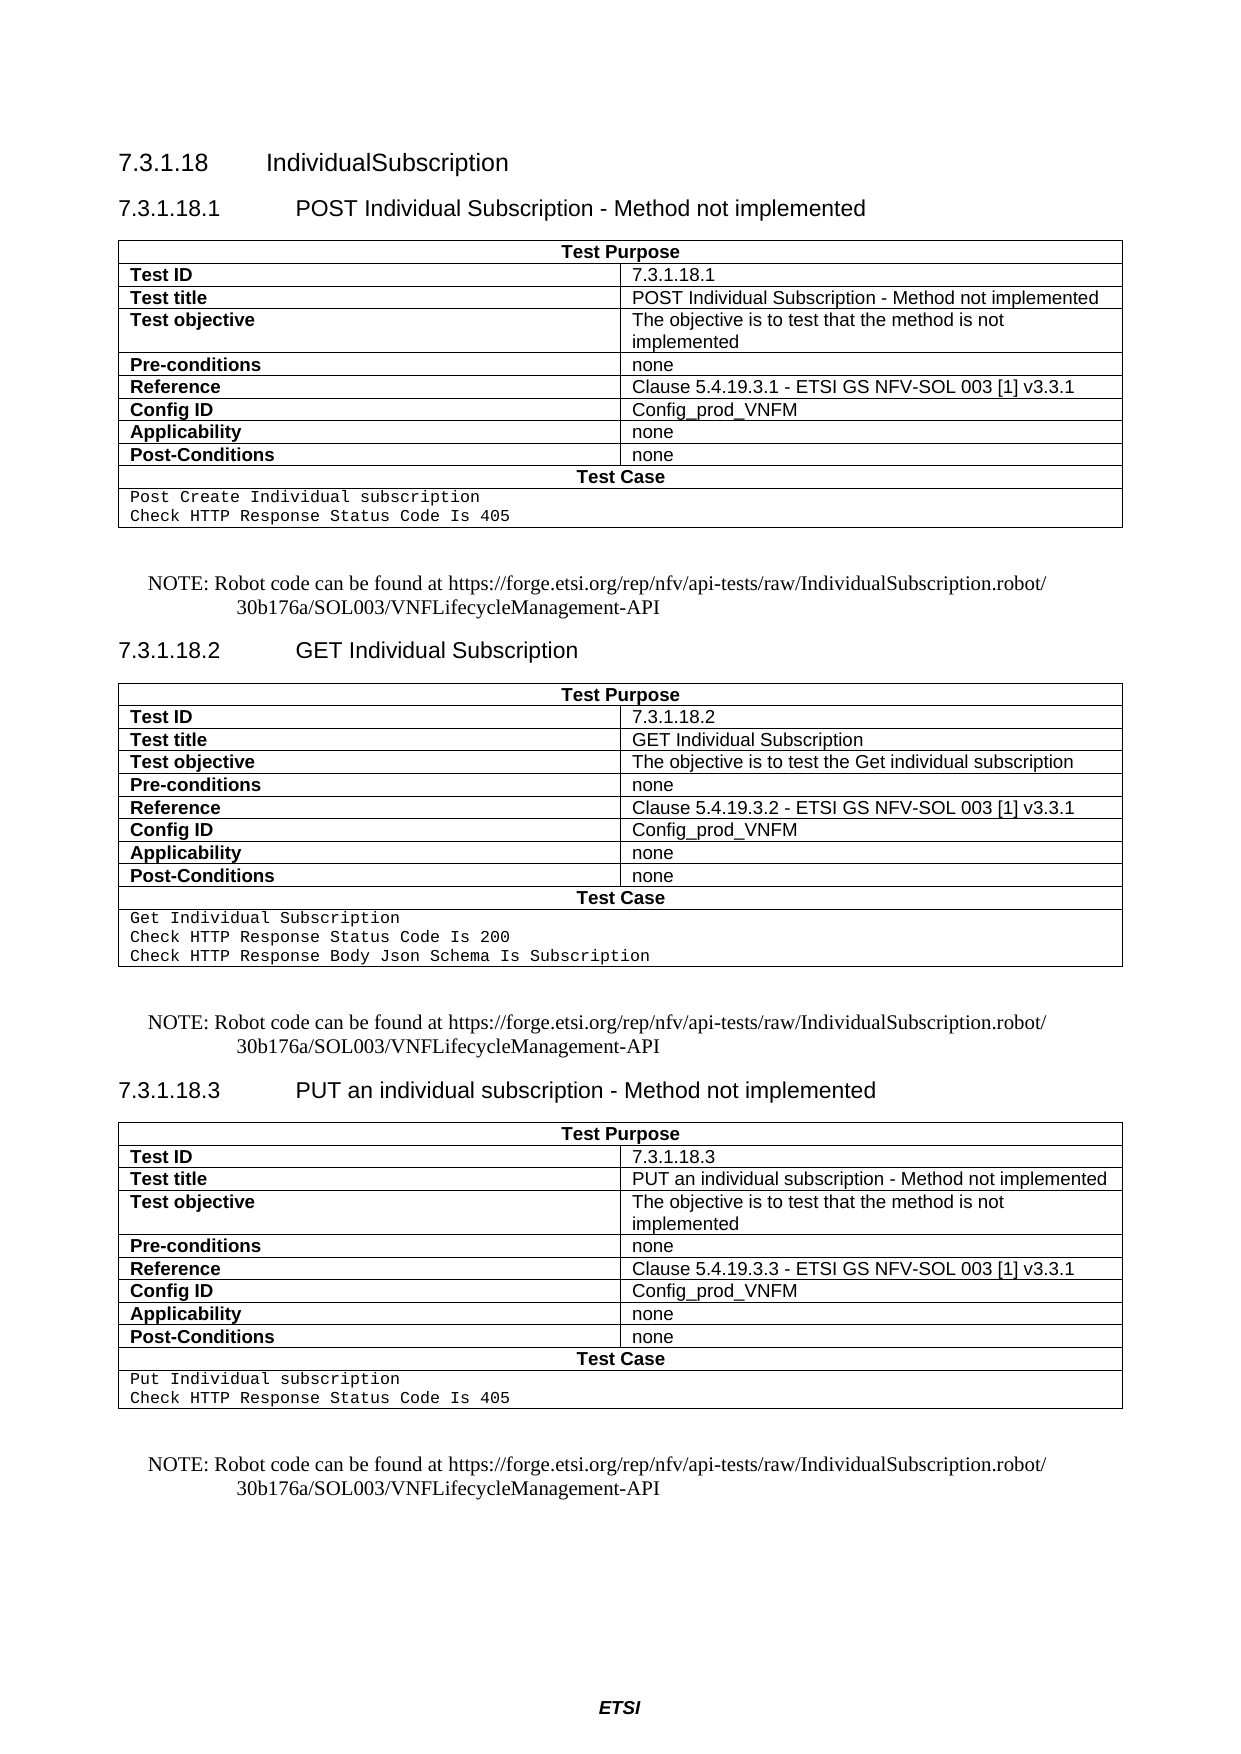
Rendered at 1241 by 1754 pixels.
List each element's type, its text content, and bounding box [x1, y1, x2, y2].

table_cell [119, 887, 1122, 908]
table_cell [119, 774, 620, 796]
subtitle 7.3.1.18.2 GET Individual Subscription [118, 637, 1122, 664]
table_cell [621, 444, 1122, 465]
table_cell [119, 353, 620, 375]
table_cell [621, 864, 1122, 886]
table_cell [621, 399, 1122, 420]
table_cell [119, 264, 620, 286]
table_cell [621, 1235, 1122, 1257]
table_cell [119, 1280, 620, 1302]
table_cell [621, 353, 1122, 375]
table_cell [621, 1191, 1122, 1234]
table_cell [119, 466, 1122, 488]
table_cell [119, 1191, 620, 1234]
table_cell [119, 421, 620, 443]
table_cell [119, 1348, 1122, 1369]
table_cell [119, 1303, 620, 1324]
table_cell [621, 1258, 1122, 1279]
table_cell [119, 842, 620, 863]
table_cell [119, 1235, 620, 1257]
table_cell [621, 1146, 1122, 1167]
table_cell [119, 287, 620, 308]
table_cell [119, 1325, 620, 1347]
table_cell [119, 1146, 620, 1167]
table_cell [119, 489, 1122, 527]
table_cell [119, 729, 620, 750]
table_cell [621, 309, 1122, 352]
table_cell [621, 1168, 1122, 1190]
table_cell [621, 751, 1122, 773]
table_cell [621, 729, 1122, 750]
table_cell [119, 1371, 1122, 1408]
text NOTE: Robot code can be found at https://forge.etsi.org/rep/nfv/api-tests/raw/IndividualSubscription.robot/30b176a/SOL003/VNFLifecycleManagement-API [148, 1452, 1122, 1500]
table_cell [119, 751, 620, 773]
text NOTE: Robot code can be found at https://forge.etsi.org/rep/nfv/api-tests/raw/IndividualSubscription.robot/30b176a/SOL003/VNFLifecycleManagement-API [148, 1010, 1122, 1058]
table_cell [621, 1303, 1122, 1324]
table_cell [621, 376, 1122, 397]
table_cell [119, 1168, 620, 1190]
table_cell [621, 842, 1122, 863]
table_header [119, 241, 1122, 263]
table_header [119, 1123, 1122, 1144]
subtitle 7.3.1.18.3 PUT an individual subscription - Method not implemented [118, 1077, 1122, 1103]
subtitle 7.3.1.18.1 POST Individual Subscription - Method not implemented [118, 195, 1122, 222]
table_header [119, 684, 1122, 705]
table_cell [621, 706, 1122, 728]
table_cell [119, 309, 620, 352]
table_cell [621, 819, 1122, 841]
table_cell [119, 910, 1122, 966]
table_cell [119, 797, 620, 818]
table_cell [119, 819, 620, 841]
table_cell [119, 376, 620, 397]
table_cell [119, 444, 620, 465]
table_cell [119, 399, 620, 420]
subtitle 7.3.1.18 IndividualSubscription [118, 148, 1122, 176]
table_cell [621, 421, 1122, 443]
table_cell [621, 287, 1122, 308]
text NOTE: Robot code can be found at https://forge.etsi.org/rep/nfv/api-tests/raw/IndividualSubscription.robot/30b176a/SOL003/VNFLifecycleManagement-API [148, 571, 1122, 619]
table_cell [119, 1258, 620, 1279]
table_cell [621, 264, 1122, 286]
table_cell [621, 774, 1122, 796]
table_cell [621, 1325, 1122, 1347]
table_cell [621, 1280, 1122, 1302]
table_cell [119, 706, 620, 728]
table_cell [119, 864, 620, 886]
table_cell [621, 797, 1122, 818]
